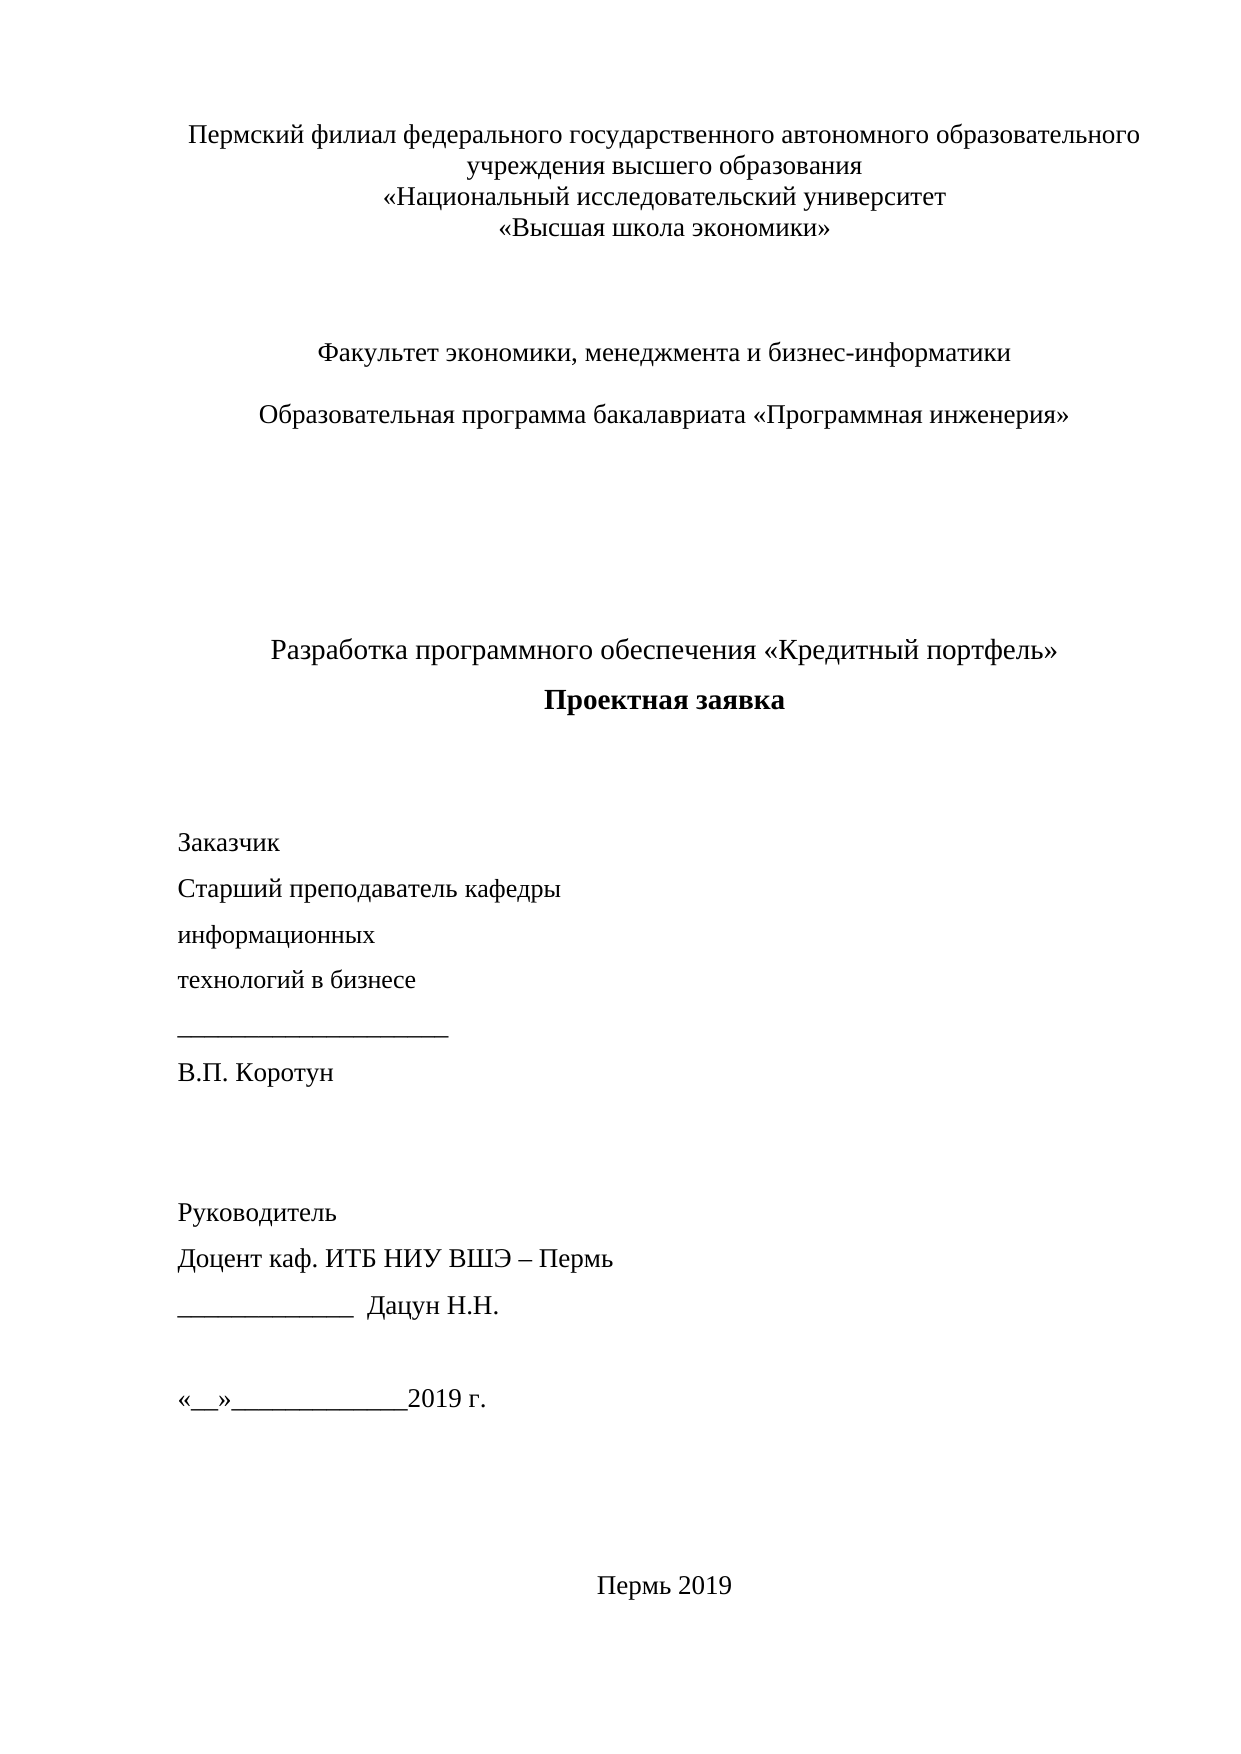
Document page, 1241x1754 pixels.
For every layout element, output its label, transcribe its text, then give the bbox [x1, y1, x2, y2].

text Пермский филиал федерального государственного автономного образовательного учреждения высшего образования [177, 118, 1152, 180]
text «__»_____________2019 г. [177, 1382, 1152, 1413]
text «Национальный исследовательский университет [177, 180, 1152, 212]
text Проектная заявка [177, 682, 1152, 716]
text ____________________ [177, 1009, 1101, 1040]
text Доцент каф. ИТБ НИУ ВШЭ – Пермь [177, 1242, 1152, 1273]
text Факультет экономики, менеджмента и бизнес-информатики [177, 336, 1152, 367]
text информационных [177, 919, 1101, 949]
text Разработка программного обеспечения «Кредитный портфель» [177, 632, 1152, 665]
text _____________ Дацун Н.Н. [177, 1289, 1152, 1320]
text Образовательная программа бакалавриата «Программная инженерия» [177, 398, 1152, 429]
text Пермь 2019 [177, 1569, 1152, 1600]
text Старший преподаватель кафедры [177, 872, 1101, 903]
text «Высшая школа экономики» [177, 212, 1152, 243]
text Заказчик [177, 826, 1152, 857]
text Руководитель [177, 1196, 1152, 1227]
text технологий в бизнесе [177, 964, 1101, 994]
text В.П. Коротун [177, 1056, 1152, 1087]
